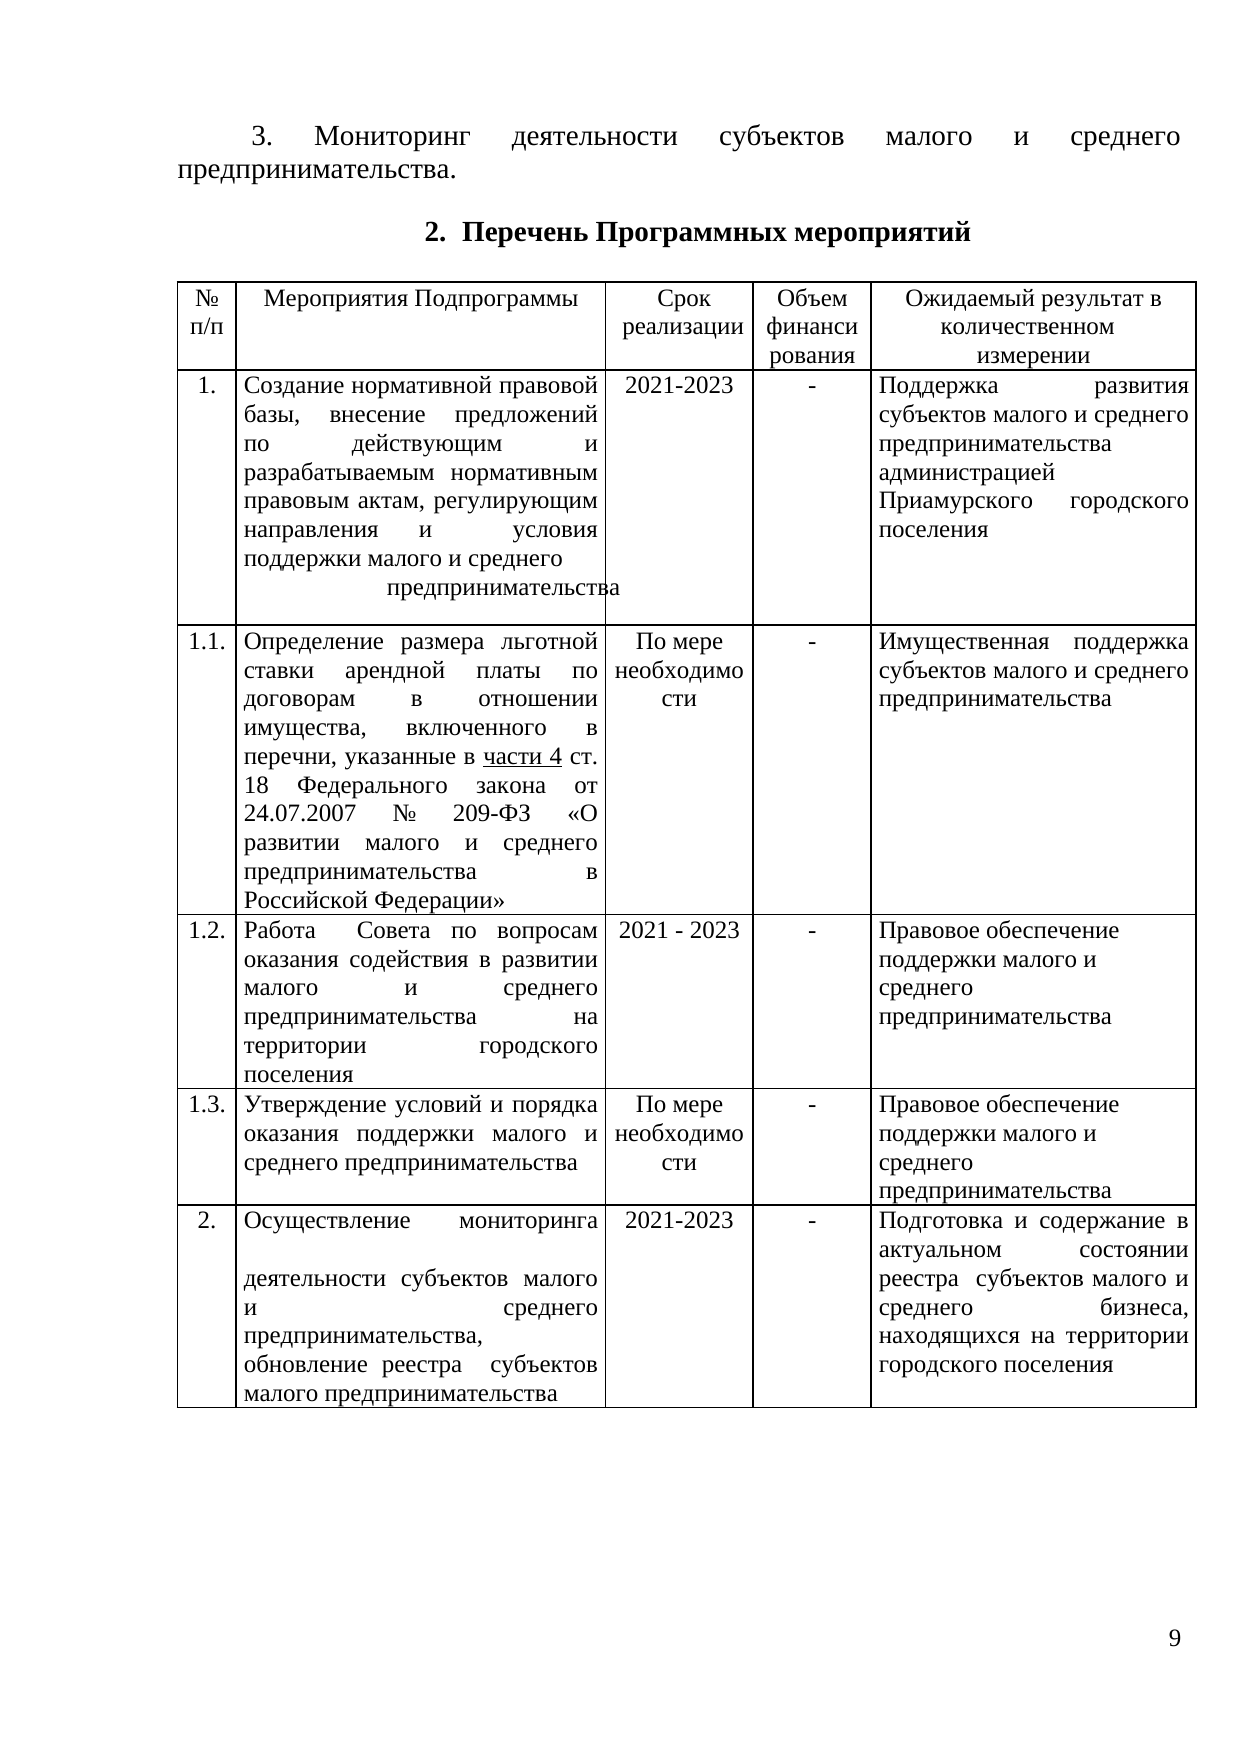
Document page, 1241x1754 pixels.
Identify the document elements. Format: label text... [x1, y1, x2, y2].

table_cell 1.1. [178, 626, 235, 913]
table_cell Поддержка развития субъектов малого и среднего предпринимательства администрацией Приамурского городского поселения [872, 371, 1195, 624]
table_cell 1. [178, 371, 235, 624]
table_cell Имущественная поддержка субъектов малого и среднего предпринимательства [872, 626, 1195, 913]
table_cell Осуществление мониторинга деятельности субъектов малого и среднего предпринимательства, обновление реестра субъектов малого предпринимательства [237, 1206, 605, 1407]
table_cell 1.2. [178, 915, 235, 1087]
table_header № п/п [178, 283, 235, 369]
table_cell 2021-2023 [606, 1206, 752, 1407]
table_cell Работа Совета по вопросам оказания содействия в развитии малого и среднего предпринимательства на территории городского поселения [237, 915, 605, 1087]
table_cell 2. [178, 1206, 235, 1407]
table_cell Утверждение условий и порядка оказания поддержки малого и среднего предпринимательства [237, 1089, 605, 1204]
table_cell - [754, 1206, 870, 1407]
table_cell - [754, 1089, 870, 1204]
table_header Мероприятия Подпрограммы [237, 283, 605, 369]
table_cell Подготовка и содержание в актуальном состоянии реестра субъектов малого и среднего бизнеса, находящихся на территории городского поселения [872, 1206, 1195, 1407]
table_cell Правовое обеспечение поддержки малого и среднего предпринимательства [872, 1089, 1195, 1204]
text 3. Мониторинг деятельности субъектов малого и среднего предпринимательства. [177, 118, 1181, 185]
table_cell - [754, 626, 870, 913]
table_header Объем финансирования [754, 283, 870, 369]
table_cell По мере необходимости [606, 1089, 752, 1204]
table_header Ожидаемый результат в количественном измерении [872, 283, 1195, 369]
table_cell 2021-2023 [606, 371, 752, 624]
table_cell Создание нормативной правовой базы, внесение предложений по действующим и разрабатываемым нормативным правовым актам, регулирующим направления и условия поддержки малого и среднего предпринимательства [237, 371, 605, 624]
table_cell По мере необходимости [606, 626, 752, 913]
table_cell Правовое обеспечение поддержки малого и среднего предпринимательства [872, 915, 1195, 1087]
table_cell Определение размера льготной ставки арендной платы по договорам в отношении имущества, включенного в перечни, указанные в части 4 ст. 18 Федерального закона от 24.07.2007 № 209-ФЗ «О развитии малого и среднего предпринимательства в Российской Федерации» [237, 626, 605, 913]
list Перечень Программных мероприятий [215, 214, 1181, 247]
table_cell 2021 - 2023 [606, 915, 752, 1087]
table_cell 1.3. [178, 1089, 235, 1204]
table_header Срок реализации [606, 283, 752, 369]
table_cell - [754, 371, 870, 624]
table_cell - [754, 915, 870, 1087]
